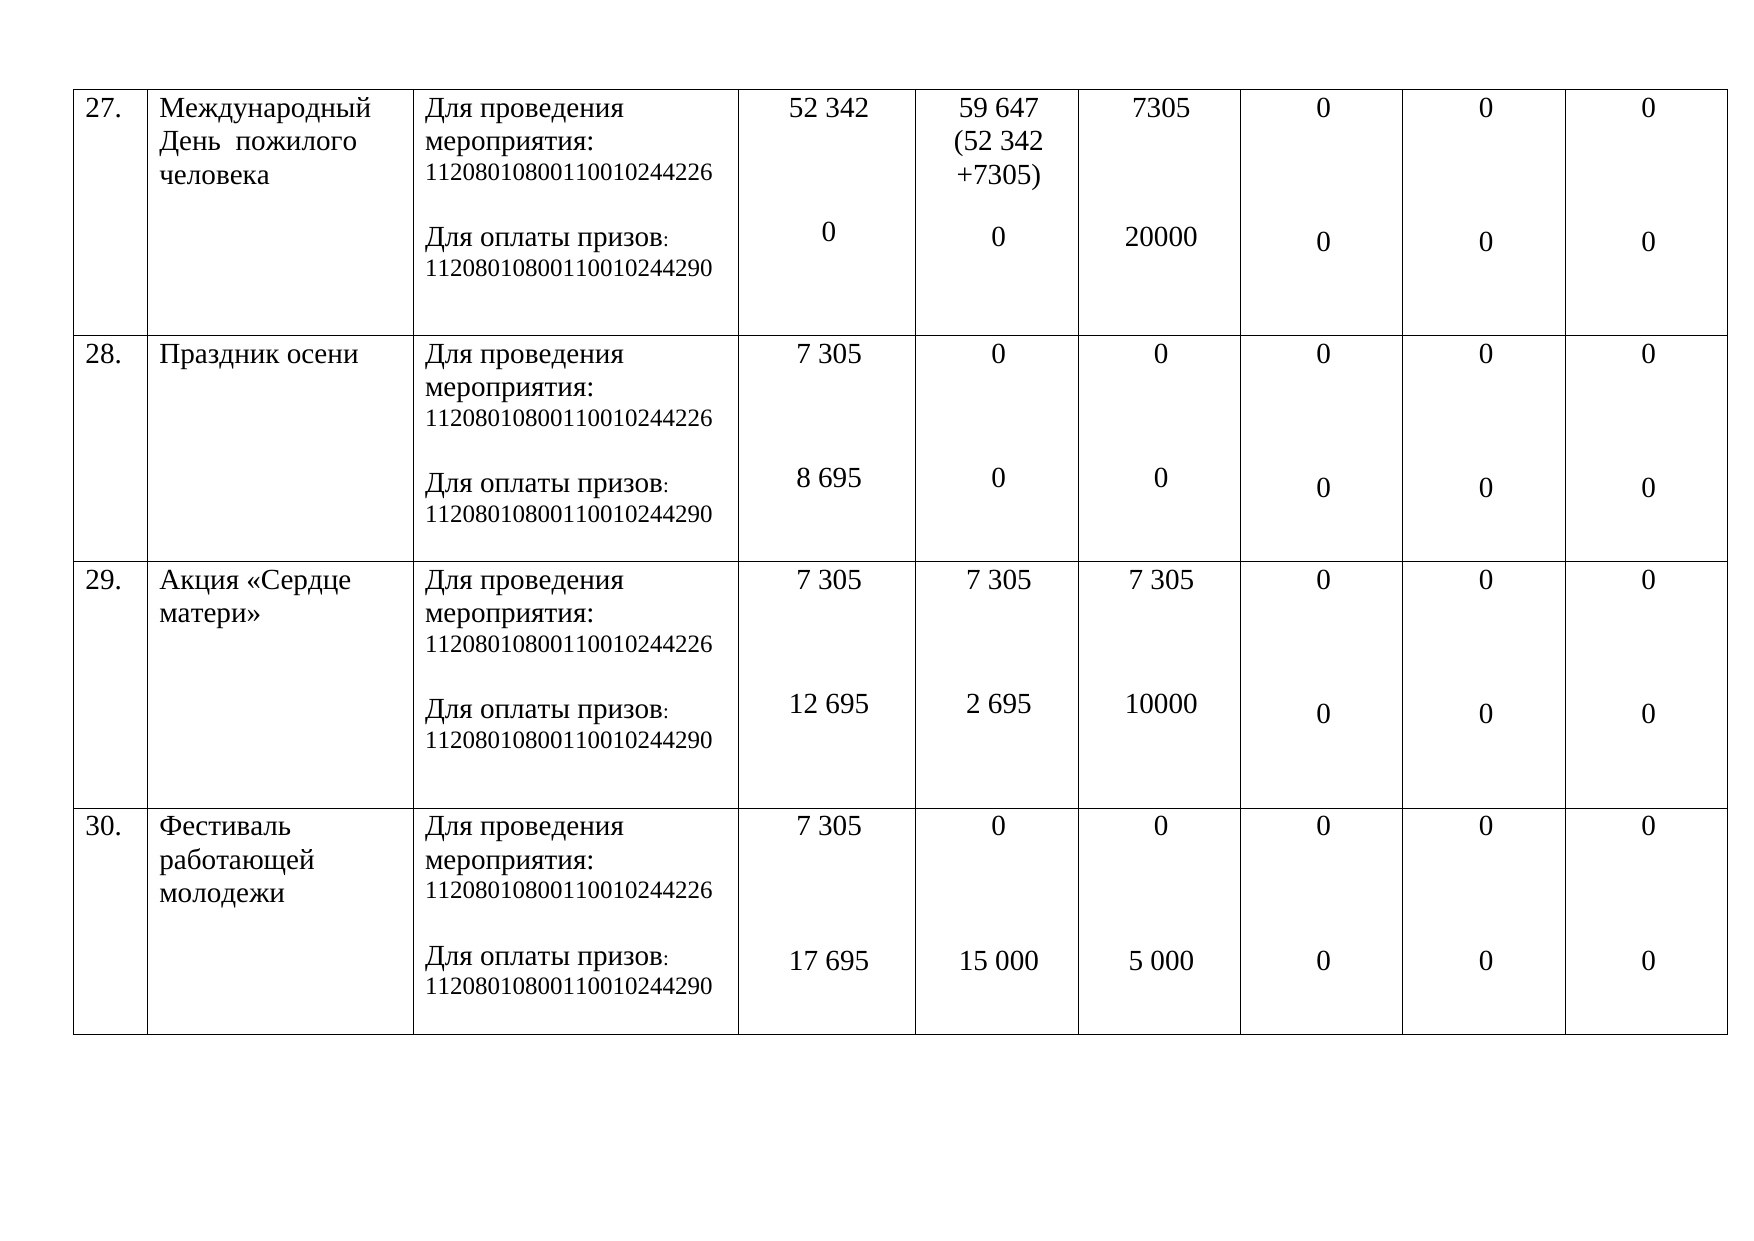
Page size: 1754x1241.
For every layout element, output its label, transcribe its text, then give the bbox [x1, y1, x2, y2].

table_cell 52 342 0 [739, 90, 915, 335]
table_cell 0 0 [1566, 562, 1727, 807]
table_cell Международный День пожилого человека [148, 90, 413, 335]
table_cell 0 15 000 [916, 809, 1078, 1034]
table_cell 0 0 [1241, 336, 1402, 561]
table_cell 7 305 10000 [1079, 562, 1240, 807]
table_cell 7 305 17 695 [739, 809, 915, 1034]
table_cell 0 0 [1079, 336, 1240, 561]
table_cell 0 0 [1566, 336, 1727, 561]
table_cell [414, 809, 738, 1034]
table_cell Фестиваль работающей молодежи [148, 809, 413, 1034]
table_cell Праздник осени [148, 336, 413, 561]
table_cell 7305 20000 [1079, 90, 1240, 335]
table_cell 7 305 12 695 [739, 562, 915, 807]
table_cell 30. [74, 809, 147, 1034]
table_cell 0 0 [1241, 562, 1402, 807]
table_cell 0 0 [1403, 336, 1565, 561]
table_cell Акция «Сердце матери» [148, 562, 413, 807]
table_cell 0 0 [1566, 809, 1727, 1034]
table_cell 28. [74, 336, 147, 561]
table_cell 0 0 [1241, 90, 1402, 335]
table_cell 7 305 2 695 [916, 562, 1078, 807]
table_cell Для проведения мероприятия: 11208010800110010244226 Для оплаты призов: 11208010800110010244290 [414, 336, 738, 561]
table_cell 0 0 [1403, 562, 1565, 807]
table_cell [414, 90, 738, 335]
table_cell 0 0 [1241, 809, 1402, 1034]
table_cell 0 0 [1403, 90, 1565, 335]
table_cell 7 305 8 695 [739, 336, 915, 561]
table_cell 0 0 [1566, 90, 1727, 335]
table_cell 27. [74, 90, 147, 335]
table_cell 0 5 000 [1079, 809, 1240, 1034]
table_cell 0 0 [916, 336, 1078, 561]
table_cell 59 647 (52 342 +7305) 0 [916, 90, 1078, 335]
table_cell 0 0 [1403, 809, 1565, 1034]
table_cell Для проведения мероприятия: 11208010800110010244226 Для оплаты призов: 11208010800110010244290 [414, 562, 738, 807]
table_cell 29. [74, 562, 147, 807]
